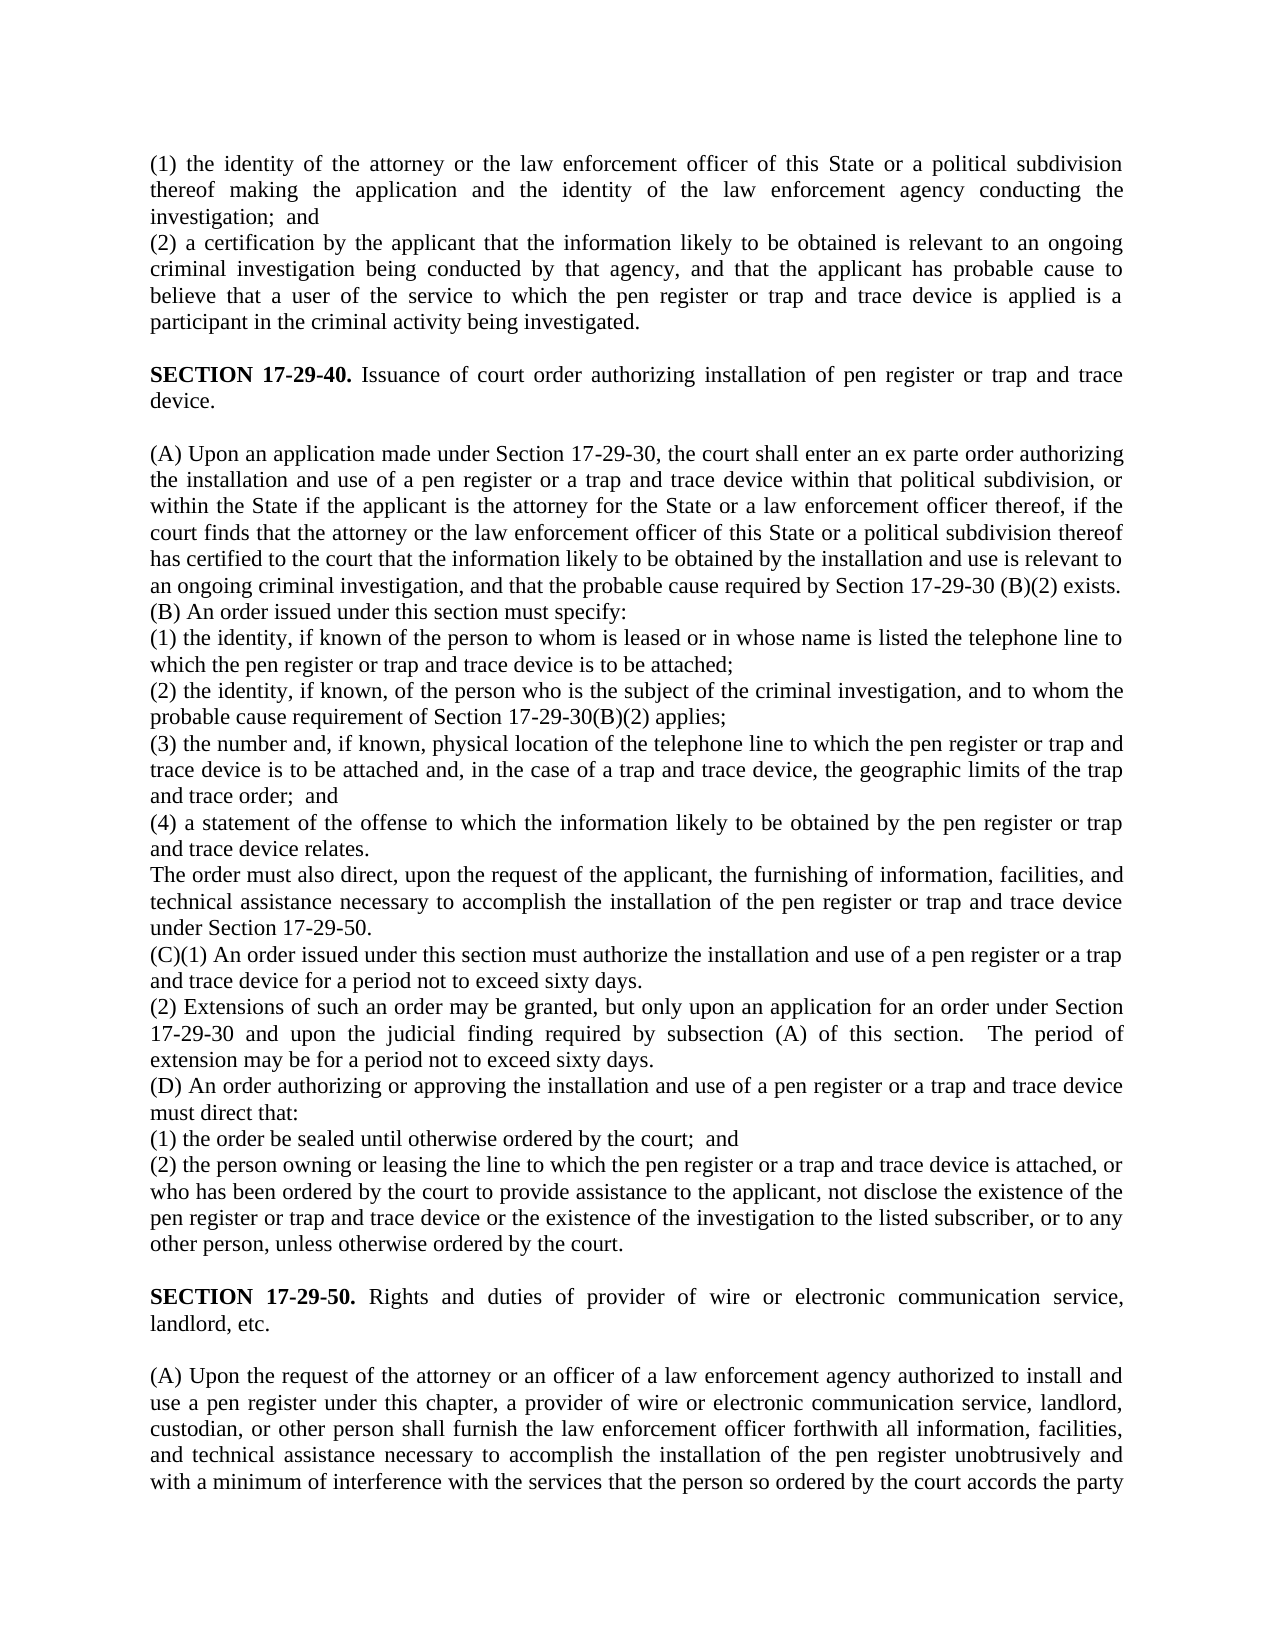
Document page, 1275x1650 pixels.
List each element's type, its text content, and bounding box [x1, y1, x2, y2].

text (1) the order be sealed until otherwise ordered by the court; and [150, 1125, 1125, 1151]
text (3) the number and, if known, physical location of the telephone line to which the pen register or trap and trace device is to be attached and, in the case of a trap and trace device, the geographic limits of the trap and trace order; and [150, 730, 1125, 809]
text (1) the identity, if known of the person to whom is leased or in whose name is listed the telephone line to which the pen register or trap and trace device is to be attached; [150, 624, 1125, 677]
text (2) the identity, if known, of the person who is the subject of the criminal investigation, and to whom the probable cause requirement of Section 17-29-30(B)(2) applies; [150, 677, 1125, 730]
text SECTION 17-29-50. Rights and duties of provider of wire or electronic communication service, landlord, etc. [150, 1283, 1125, 1336]
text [150, 1362, 1125, 1494]
text (2) Extensions of such an order may be granted, but only upon an application for an order under Section 17-29-30 and upon the judicial finding required by subsection (A) of this section. The period of extension may be for a period not to exceed sixty days. [150, 993, 1125, 1072]
text SECTION 17-29-40. Issuance of court order authorizing installation of pen register or trap and trace device. [150, 361, 1125, 413]
text (2) a certification by the applicant that the information likely to be obtained is relevant to an ongoing criminal investigation being conducted by that agency, and that the applicant has probable cause to believe that a user of the service to which the pen register or trap and trace device is applied is a participant in the criminal activity being investigated. [150, 229, 1125, 334]
text (1) the identity of the attorney or the law enforcement officer of this State or a political subdivision thereof making the application and the identity of the law enforcement agency conducting the investigation; and [150, 150, 1125, 229]
text (C)(1) An order issued under this section must authorize the installation and use of a pen register or a trap and trace device for a period not to exceed sixty days. [150, 941, 1125, 993]
text (B) An order issued under this section must specify: [150, 598, 1125, 624]
text (A) Upon an application made under Section 17-29-30, the court shall enter an ex parte order authorizing the installation and use of a pen register or a trap and trace device within that political subdivision, or within the State if the applicant is the attorney for the State or a law enforcement officer thereof, if the court finds that the attorney or the law enforcement officer of this State or a political subdivision thereof has certified to the court that the information likely to be obtained by the installation and use is relevant to an ongoing criminal investigation, and that the probable cause required by Section 17-29-30 (B)(2) exists. [150, 440, 1125, 598]
text (2) the person owning or leasing the line to which the pen register or a trap and trace device is attached, or who has been ordered by the court to provide assistance to the applicant, not disclose the existence of the pen register or trap and trace device or the existence of the investigation to the listed subscriber, or to any other person, unless otherwise ordered by the court. [150, 1151, 1125, 1257]
text The order must also direct, upon the request of the applicant, the furnishing of information, facilities, and technical assistance necessary to accomplish the installation of the pen register or trap and trace device under Section 17-29-50. [150, 862, 1125, 941]
text (4) a statement of the offense to which the information likely to be obtained by the pen register or trap and trace device relates. [150, 809, 1125, 862]
text (D) An order authorizing or approving the installation and use of a pen register or a trap and trace device must direct that: [150, 1072, 1125, 1125]
